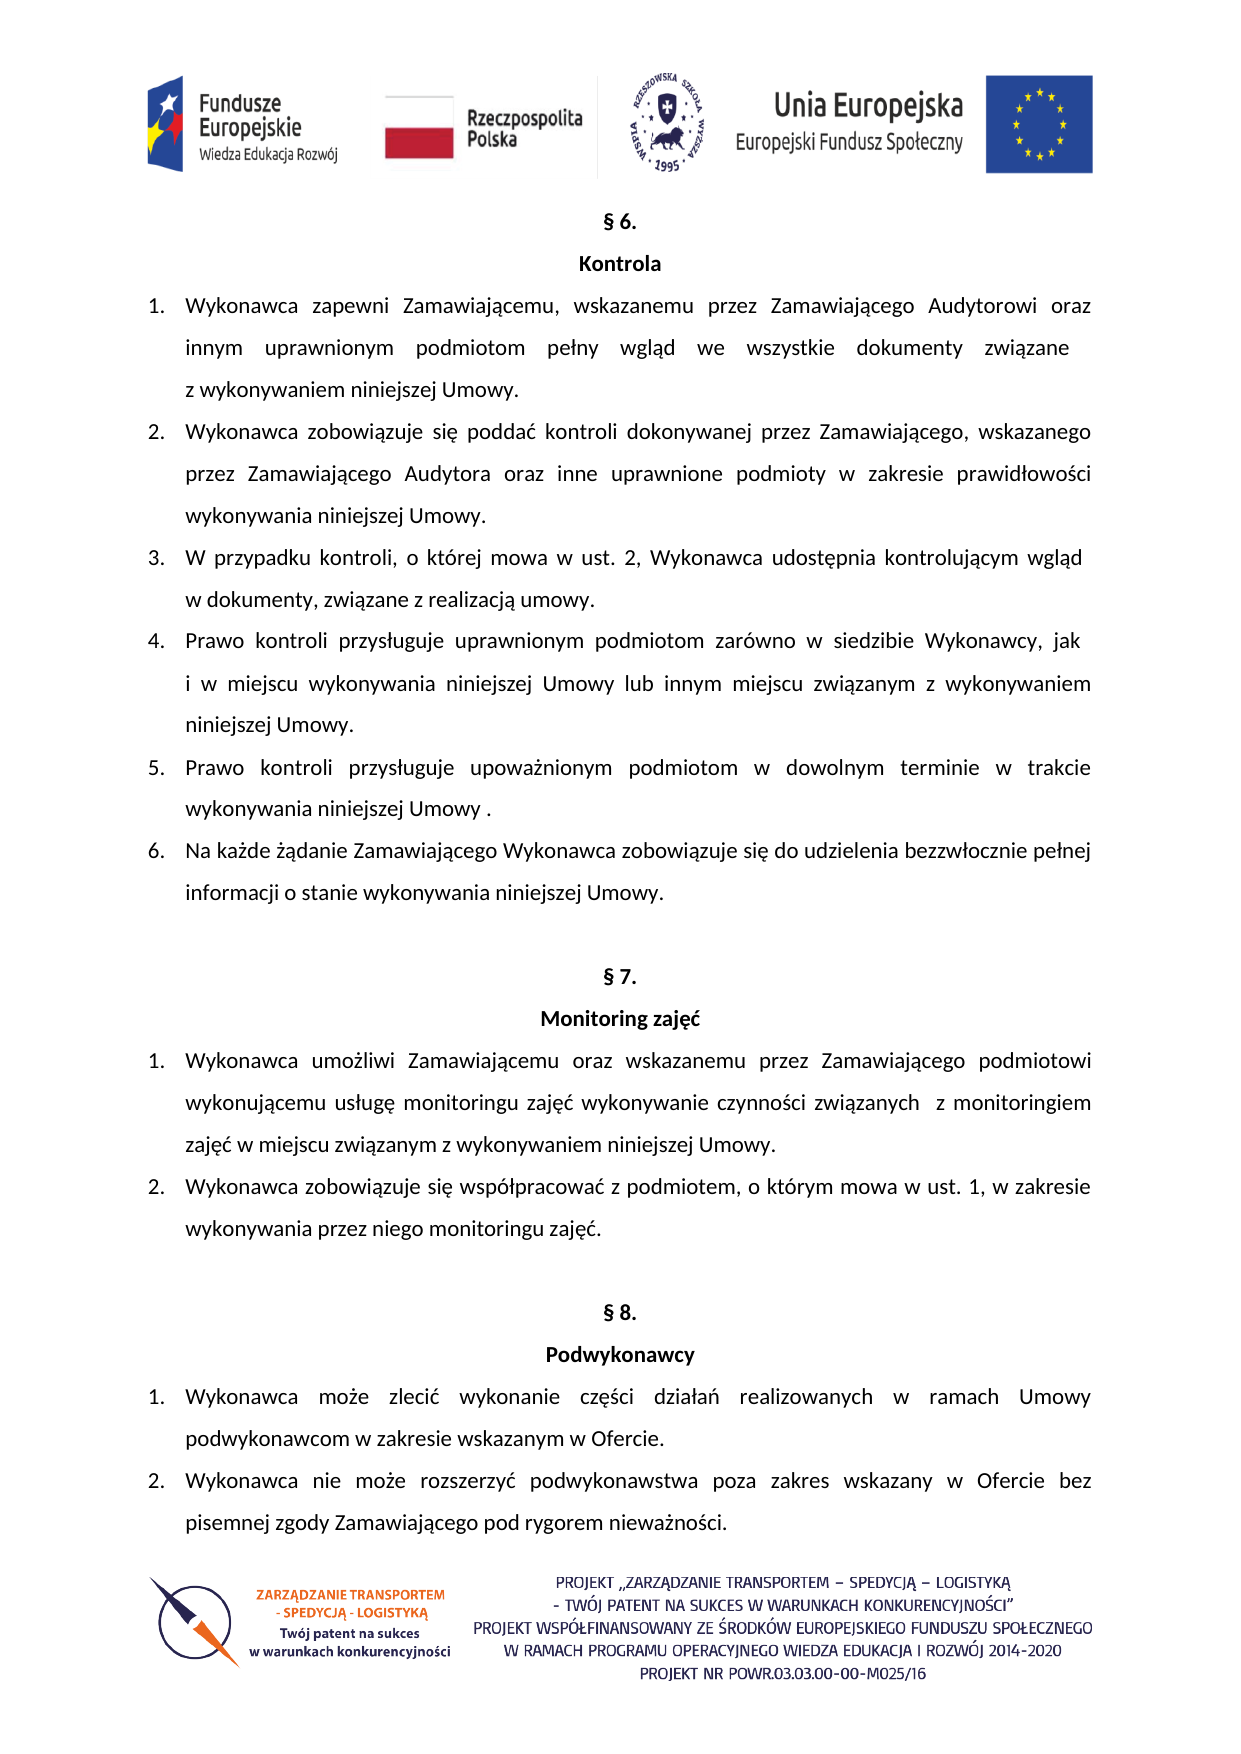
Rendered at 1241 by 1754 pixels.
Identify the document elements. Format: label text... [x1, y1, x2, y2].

picture [148, 1577, 1092, 1681]
list Wykonawca zobowiązuje się poddać kontroli dokonywanej przez Zamawiającego, wskazanego przez Zamawiającego Audytora oraz inne uprawnione podmioty w zakresie prawidłowości wykonywania niniejszej Umowy. [148, 417, 1093, 529]
text Monitoring zajęć [148, 1004, 1093, 1032]
picture [147, 73, 1093, 179]
list W przypadku kontroli, o której mowa w ust. 2, Wykonawca udostępnia kontrolującym wgląd w dokumenty, związane z realizacją umowy. [148, 543, 1093, 613]
list Wykonawca może zlecić wykonanie części działań realizowanych w ramach Umowy podwykonawcom w zakresie wskazanym w Ofercie. [148, 1382, 1093, 1452]
list Wykonawca nie może rozszerzyć podwykonawstwa poza zakres wskazany w Ofercie bez pisemnej zgody Zamawiającego pod rygorem nieważności. [148, 1466, 1093, 1536]
text § 8. [148, 1298, 1093, 1326]
list Wykonawca zobowiązuje się współpracować z podmiotem, o którym mowa w ust. 1, w zakresie wykonywania przez niego monitoringu zajęć. [148, 1172, 1093, 1242]
text § 7. [148, 962, 1093, 991]
text Kontrola [148, 249, 1093, 277]
list Prawo kontroli przysługuje uprawnionym podmiotom zarówno w siedzibie Wykonawcy, jak i w miejscu wykonywania niniejszej Umowy lub innym miejscu związanym z wykonywaniem niniejszej Umowy. [148, 627, 1093, 739]
text Podwykonawcy [148, 1340, 1093, 1368]
text § 6. [148, 207, 1093, 235]
list Wykonawca umożliwi Zamawiającemu oraz wskazanemu przez Zamawiającego podmiotowi wykonującemu usługę monitoringu zajęć wykonywanie czynności związanych z monitoringiem zajęć w miejscu związanym z wykonywaniem niniejszej Umowy. [148, 1046, 1093, 1158]
list Prawo kontroli przysługuje upoważnionym podmiotom w dowolnym terminie w trakcie wykonywania niniejszej Umowy . [148, 753, 1093, 823]
list Na każde żądanie Zamawiającego Wykonawca zobowiązuje się do udzielenia bezzwłocznie pełnej informacji o stanie wykonywania niniejszej Umowy. [148, 837, 1093, 907]
list Wykonawca zapewni Zamawiającemu, wskazanemu przez Zamawiającego Audytorowi oraz innym uprawnionym podmiotom pełny wgląd we wszystkie dokumenty związane z wykonywaniem niniejszej Umowy. [148, 291, 1093, 403]
